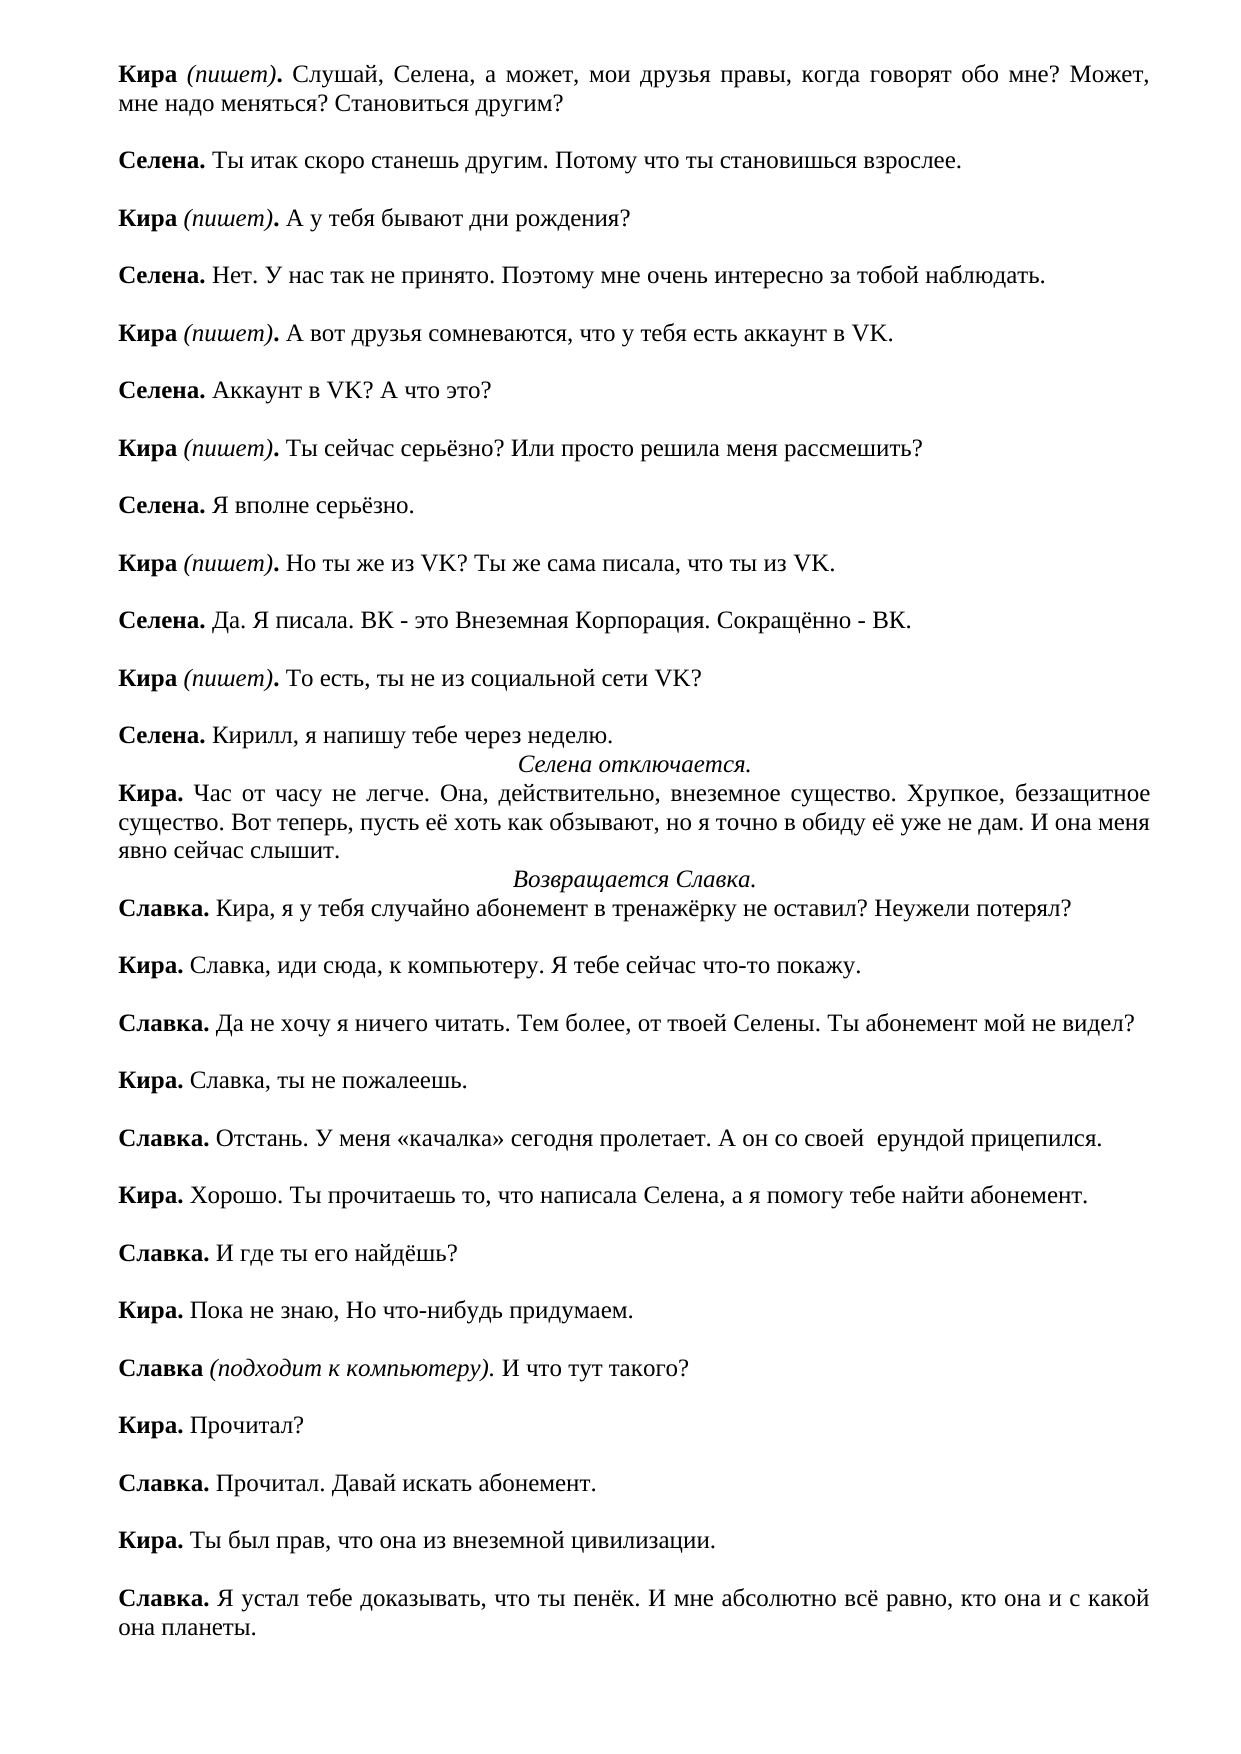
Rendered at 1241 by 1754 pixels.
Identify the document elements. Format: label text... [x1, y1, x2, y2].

text Кира. Ты был прав, что она из внеземной цивилизации. [118, 1525, 1152, 1554]
text Кира (пишет). А у тебя бывают дни рождения? [118, 203, 1152, 232]
text Кира. Прочитал? [118, 1410, 1152, 1439]
text Кира (пишет). Ты сейчас серьёзно? Или просто решила меня рассмешить? [118, 433, 1152, 462]
text Славка. Да не хочу я ничего читать. Тем более, от твоей Селены. Ты абонемент мой не видел? [118, 1008, 1152, 1037]
text Селена. Аккаунт в VK? А что это? [118, 375, 1152, 404]
text Славка. Кира, я у тебя случайно абонемент в тренажёрку не оставил? Неужели потерял? [118, 893, 1152, 922]
text Возвращается Славка. [118, 864, 1152, 893]
text Селена. Нет. У нас так не принято. Поэтому мне очень интересно за тобой наблюдать. [118, 260, 1152, 289]
text Кира. Час от часу не легче. Она, действительно, внеземное существо. Хрупкое, беззащитное существо. Вот теперь, пусть её хоть как обзывают, но я точно в обиду её уже не дам. И она меня явно сейчас слышит. [118, 778, 1152, 864]
text Кира. Славка, иди сюда, к компьютеру. Я тебе сейчас что-то покажу. [118, 950, 1152, 979]
text Славка (подходит к компьютеру). И что тут такого? [118, 1353, 1152, 1382]
text Кира (пишет). То есть, ты не из социальной сети VK? [118, 663, 1152, 692]
text Селена. Ты итак скоро станешь другим. Потому что ты становишься взрослее. [118, 145, 1152, 174]
text Селена отключается. [118, 749, 1152, 778]
text Селена. Да. Я писала. ВК - это Внеземная Корпорация. Сокращённо - ВК. [118, 605, 1152, 634]
text Кира. Пока не знаю, Но что-нибудь придумаем. [118, 1295, 1152, 1324]
text Кира. Славка, ты не пожалеешь. [118, 1065, 1152, 1094]
text Кира. Хорошо. Ты прочитаешь то, что написала Селена, а я помогу тебе найти абонемент. [118, 1180, 1152, 1209]
text Славка. И где ты его найдёшь? [118, 1238, 1152, 1267]
text Селена. Я вполне серьёзно. [118, 490, 1152, 519]
text Славка. Я устал тебе доказывать, что ты пенёк. И мне абсолютно всё равно, кто она и с какой она планеты. [118, 1583, 1152, 1640]
text Селена. Кирилл, я напишу тебе через неделю. [118, 720, 1152, 749]
text Славка. Прочитал. Давай искать абонемент. [118, 1468, 1152, 1497]
text Славка. Отстань. У меня «качалка» сегодня пролетает. А он со своей ерундой прицепился. [118, 1123, 1152, 1152]
text Кира (пишет). Слушай, Селена, а может, мои друзья правы, когда говорят обо мне? Может, мне надо меняться? Становиться другим? [118, 59, 1152, 117]
text Кира (пишет). А вот друзья сомневаются, что у тебя есть аккаунт в VK. [118, 318, 1152, 347]
text Кира (пишет). Но ты же из VK? Ты же сама писала, что ты из VK. [118, 548, 1152, 577]
